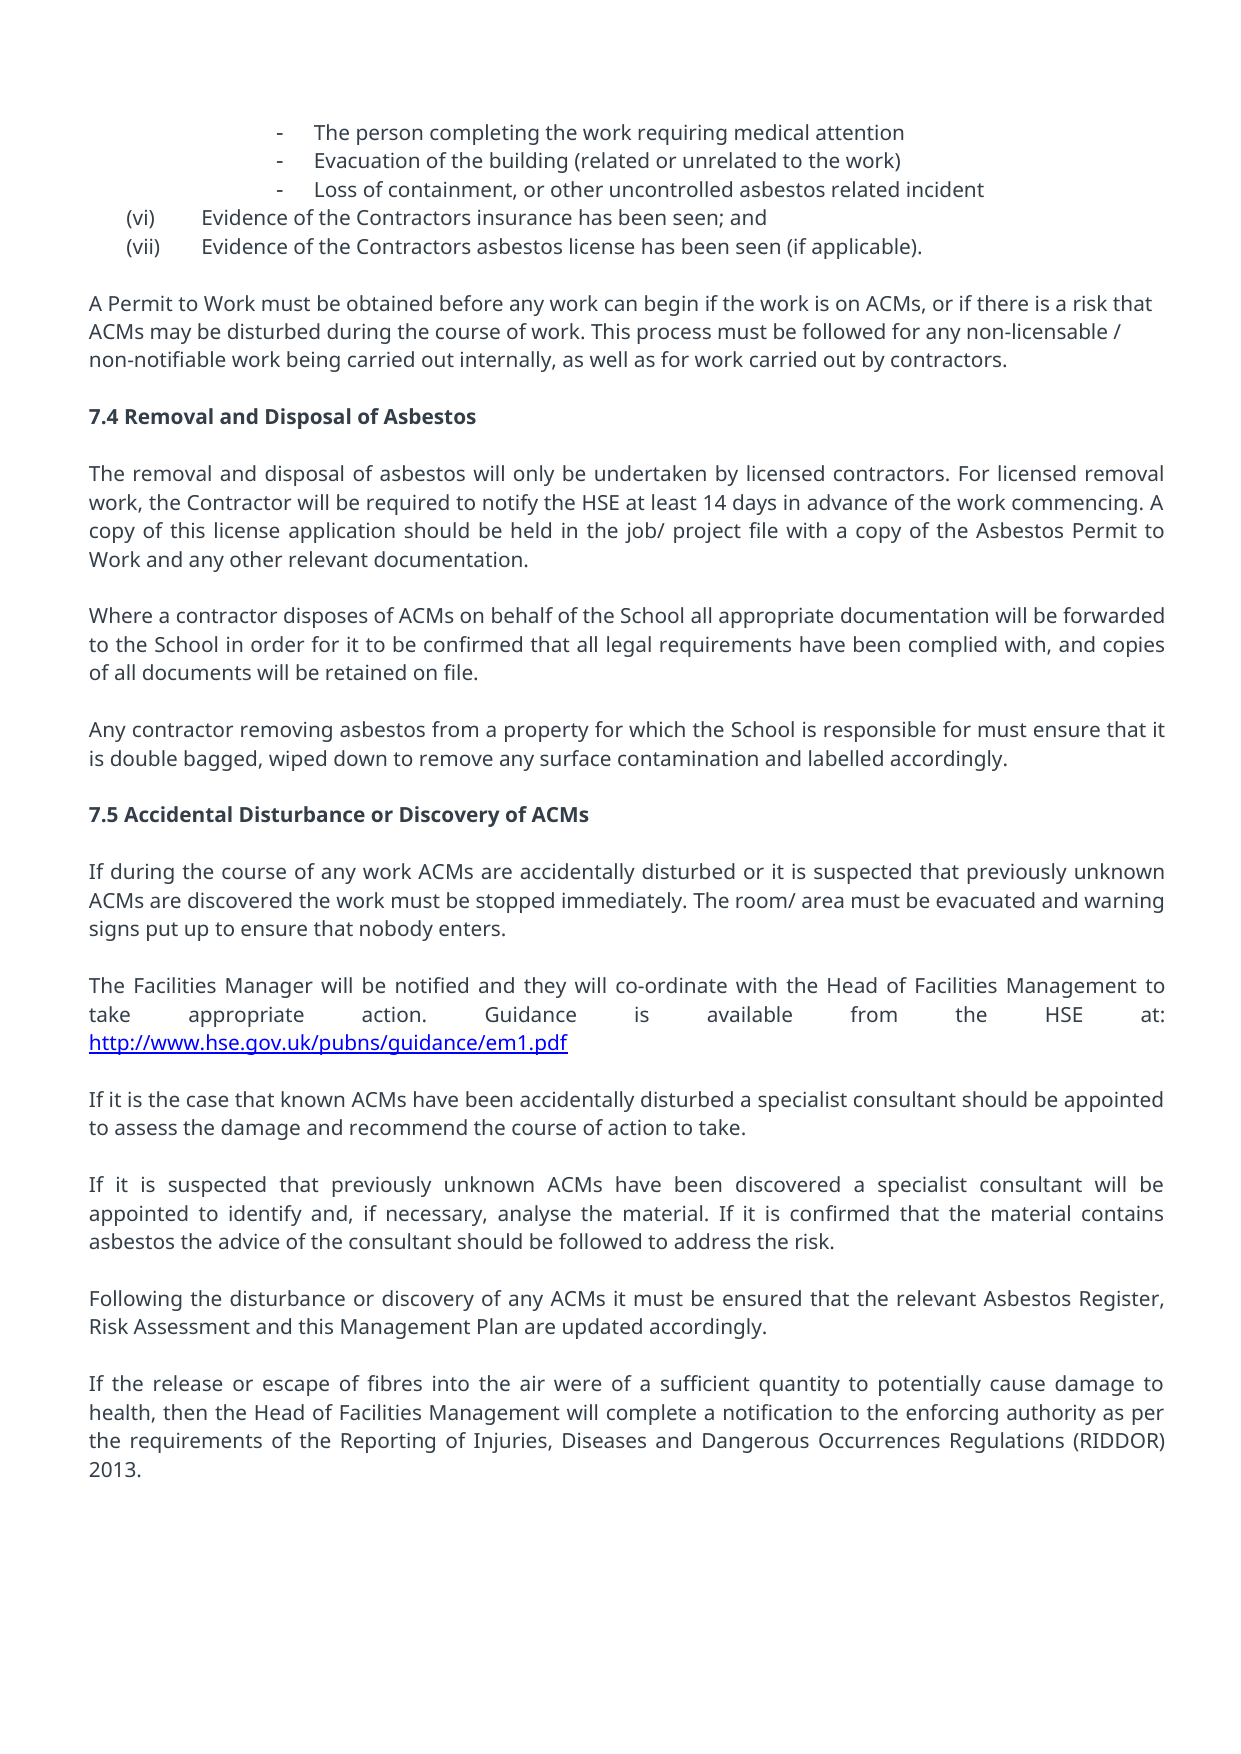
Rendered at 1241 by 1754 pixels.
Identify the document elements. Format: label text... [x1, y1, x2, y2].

text The Facilities Manager will be notified and they will co-ordinate with the Head of Facilities Management to take appropriate action. Guidance is available from the HSE at: http://www.hse.gov.uk/pubns/guidance/em1.pdf [89, 971, 1166, 1057]
text The removal and disposal of asbestos will only be undertaken by licensed contractors. For licensed removal work, the Contractor will be required to notify the HSE at least 14 days in advance of the work commencing. A copy of this license application should be held in the job/ project file with a copy of the Asbestos Permit to Work and any other relevant documentation. [89, 459, 1166, 573]
text Any contractor removing asbestos from a property for which the School is responsible for must ensure that it is double bagged, wiped down to remove any surface contamination and labelled accordingly. [89, 715, 1166, 772]
text Where a contractor disposes of ACMs on behalf of the School all appropriate documentation will be forwarded to the School in order for it to be confirmed that all legal requirements have been complied with, and copies of all documents will be retained on file. [89, 602, 1166, 687]
text Following the disturbance or discovery of any ACMs it must be ensured that the relevant Asbestos Register, Risk Assessment and this Management Plan are updated accordingly. [89, 1284, 1166, 1341]
text 7.4 Removal and Disposal of Asbestos [89, 402, 1166, 431]
text If the release or escape of fibres into the air were of a sufficient quantity to potentially cause damage to health, then the Head of Facilities Management will complete a notification to the enforcing authority as per the requirements of the Reporting of Injuries, Diseases and Dangerous Occurrences Regulations (RIDDOR) 2013. [89, 1369, 1166, 1483]
text If during the course of any work ACMs are accidentally disturbed or it is suspected that previously unknown ACMs are discovered the work must be stopped immediately. The room/ area must be evacuated and warning signs put up to ensure that nobody enters. [89, 857, 1166, 943]
text If it is suspected that previously unknown ACMs have been discovered a specialist consultant will be appointed to identify and, if necessary, analyse the material. If it is confirmed that the material contains asbestos the advice of the consultant should be followed to address the risk. [89, 1170, 1166, 1256]
list Evidence of the Contractors insurance has been seen; and [126, 203, 1166, 232]
text A Permit to Work must be obtained before any work can begin if the work is on ACMs, or if there is a risk that ACMs may be disturbed during the course of work. This process must be followed for any non-licensable / non-notifiable work being carried out internally, as well as for work carried out by contractors. [89, 289, 1166, 374]
text 7.5 Accidental Disturbance or Discovery of ACMs [89, 801, 1166, 829]
list Loss of containment, or other uncontrolled asbestos related incident [276, 175, 1166, 203]
text If it is the case that known ACMs have been accidentally disturbed a specialist consultant should be appointed to assess the damage and recommend the course of action to take. [89, 1085, 1166, 1142]
list Evacuation of the building (related or unrelated to the work) [276, 147, 1166, 175]
list Evidence of the Contractors asbestos license has been seen (if applicable). [126, 232, 1166, 260]
list The person completing the work requiring medical attention [276, 118, 1166, 147]
